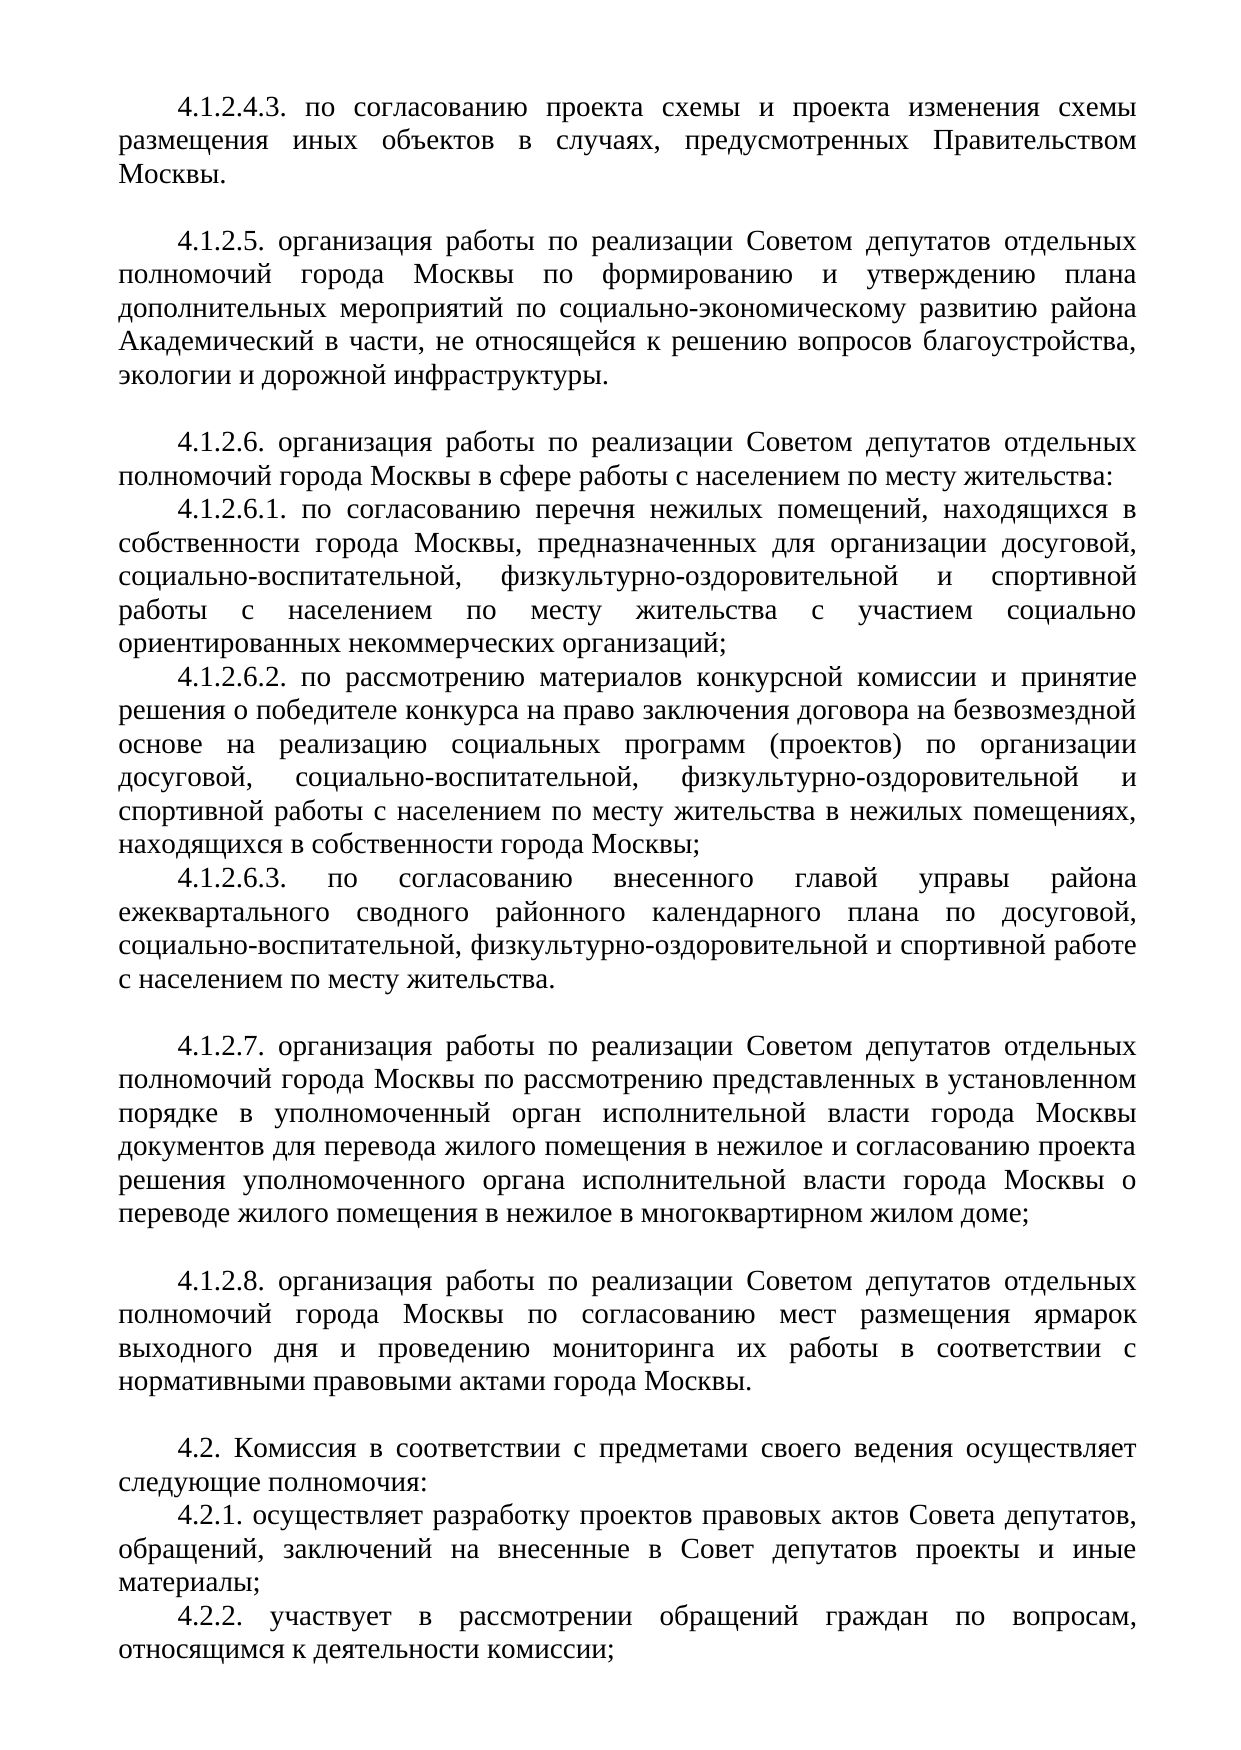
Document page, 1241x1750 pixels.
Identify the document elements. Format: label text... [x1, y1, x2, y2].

text 4.1.2.6.2. по рассмотрению материалов конкурсной комиссии и принятие решения о победителе конкурса на право заключения договора на безвозмездной основе на реализацию социальных программ (проектов) по организации досуговой, социально-воспитательной, физкультурно-оздоровительной и спортивной работы с населением по месту жительства в нежилых помещениях, находящихся в собственности города Москвы; [118, 659, 1138, 860]
text 4.2.1. осуществляет разработку проектов правовых актов Совета депутатов, обращений, заключений на внесенные в Совет депутатов проекты и иные материалы; [118, 1497, 1138, 1598]
text 4.1.2.6.3. по согласованию внесенного главой управы района ежеквартального сводного районного календарного плана по досуговой, социально-воспитательной, физкультурно-оздоровительной и спортивной работе с населением по месту жительства. [118, 860, 1138, 994]
text 4.1.2.5. организация работы по реализации Советом депутатов отдельных полномочий города Москвы по формированию и утверждению плана дополнительных мероприятий по социально-экономическому развитию района Академический в части, не относящейся к решению вопросов благоустройства, экологии и дорожной инфраструктуры. [118, 223, 1138, 391]
text 4.1.2.4.3. по согласованию проекта схемы и проекта изменения схемы размещения иных объектов в случаях, предусмотренных Правительством Москвы. [118, 89, 1138, 189]
text 4.2. Комиссия в соответствии с предметами своего ведения осуществляет следующие полномочия: [118, 1430, 1138, 1497]
text 4.1.2.6.1. по согласованию перечня нежилых помещений, находящихся в собственности города Москвы, предназначенных для организации досуговой, социально-воспитательной, физкультурно-оздоровительной и спортивной работы с населением по месту жительства с участием социально ориентированных некоммерческих организаций; [118, 491, 1138, 659]
text 4.1.2.8. организация работы по реализации Советом депутатов отдельных полномочий города Москвы по согласованию мест размещения ярмарок выходного дня и проведению мониторинга их работы в соответствии с нормативными правовыми актами города Москвы. [118, 1263, 1138, 1397]
text 4.1.2.7. организация работы по реализации Советом депутатов отдельных полномочий города Москвы по рассмотрению представленных в установленном порядке в уполномоченный орган исполнительной власти города Москвы документов для перевода жилого помещения в нежилое и согласованию проекта решения уполномоченного органа исполнительной власти города Москвы о переводе жилого помещения в нежилое в многоквартирном жилом доме; [118, 1028, 1138, 1229]
text 4.2.2. участвует в рассмотрении обращений граждан по вопросам, относящимся к деятельности комиссии; [118, 1598, 1138, 1665]
text 4.1.2.6. организация работы по реализации Советом депутатов отдельных полномочий города Москвы в сфере работы с населением по месту жительства: [118, 424, 1138, 491]
